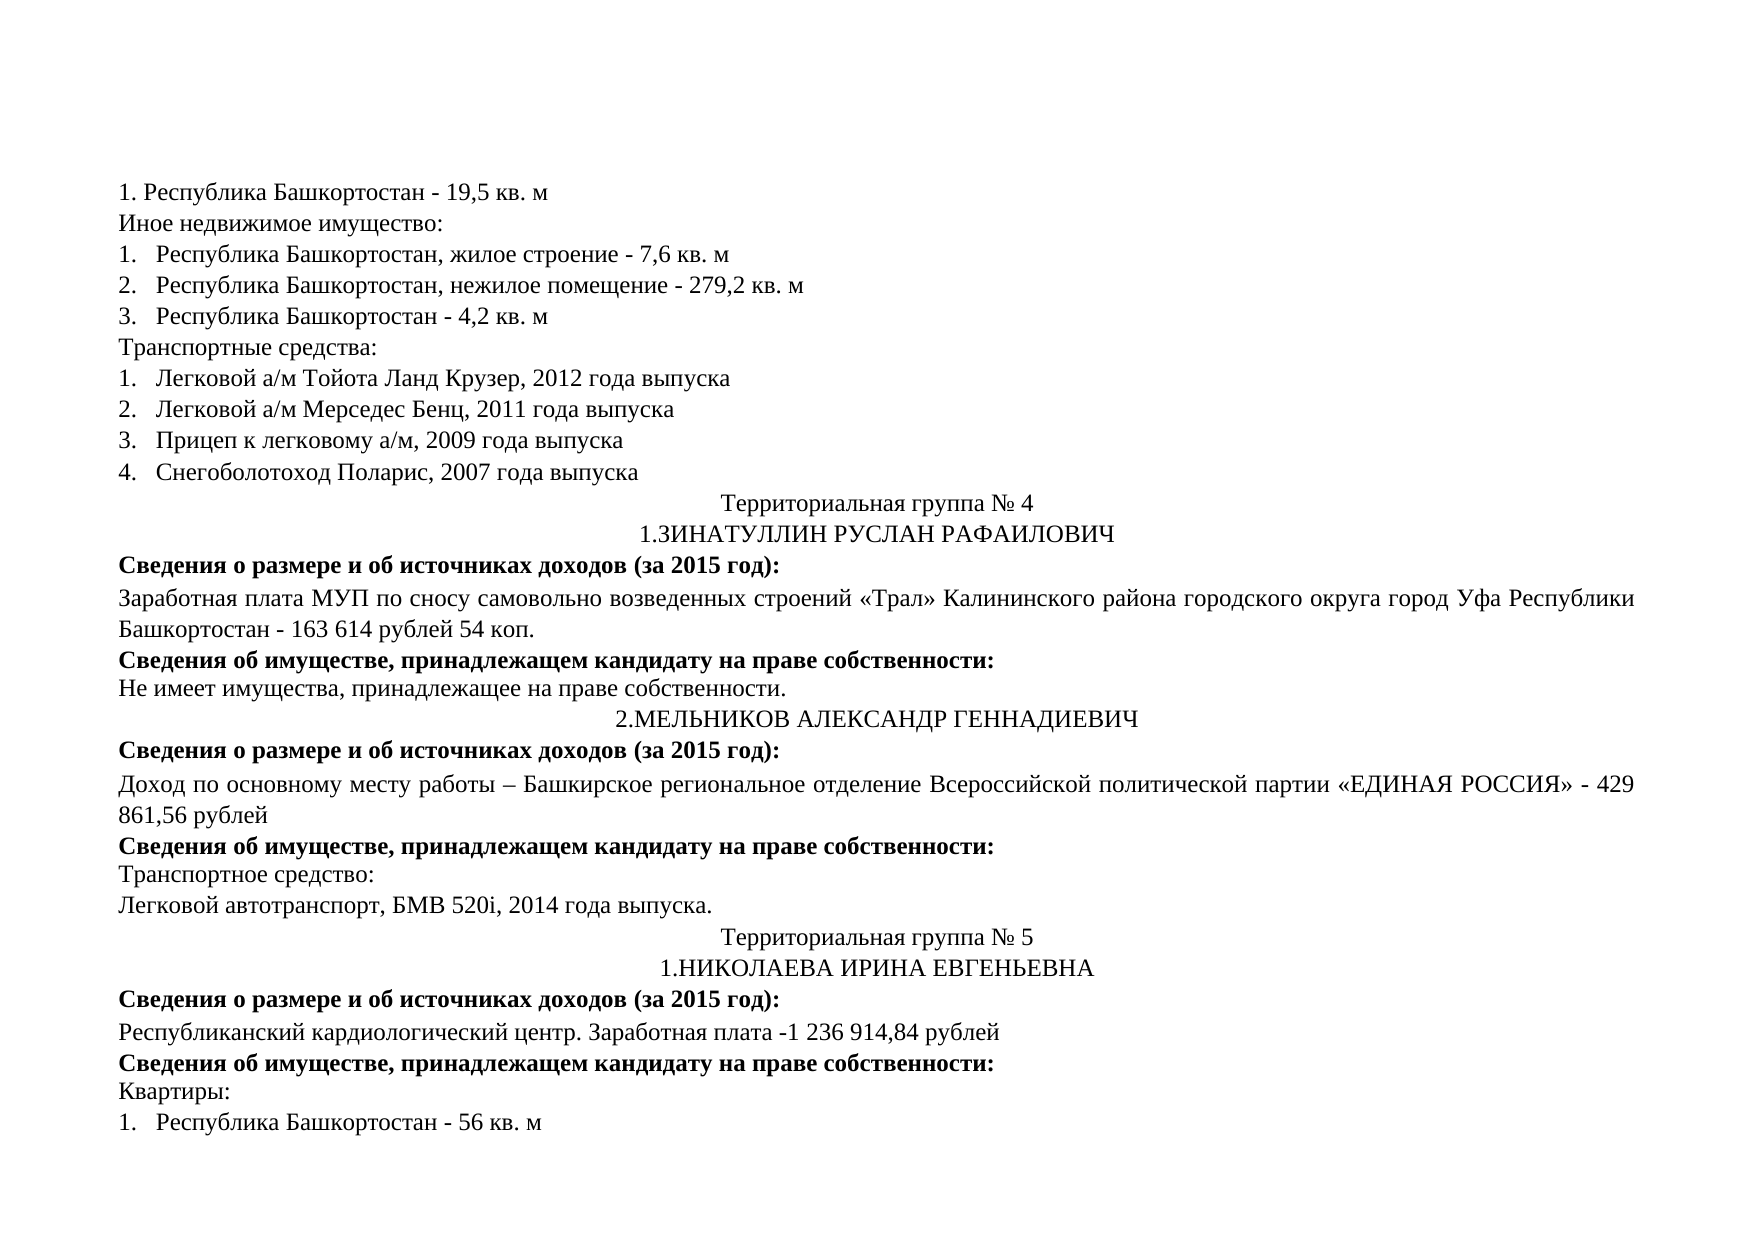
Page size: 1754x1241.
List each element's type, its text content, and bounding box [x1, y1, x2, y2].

list Легковой а/м Мерседес Бенц, 2011 года выпуска [118, 394, 1636, 423]
text 1.НИКОЛАЕВА ИРИНА ЕВГЕНЬЕВНА [118, 953, 1636, 981]
text Сведения об имуществе, принадлежащем кандидату на праве собственности: [118, 645, 1636, 673]
list Республика Башкортостан, нежилое помещение - 279,2 кв. м [118, 270, 1636, 299]
text Сведения об имуществе, принадлежащем кандидату на праве собственности: [118, 831, 1636, 859]
text Транспортное средство: [118, 859, 1636, 888]
text Транспортные средства: [118, 332, 1636, 361]
text Территориальная группа № 4 [118, 488, 1636, 516]
list Прицеп к легковому а/м, 2009 года выпуска [118, 426, 1636, 454]
list Снегоболотоход Поларис, 2007 года выпуска [118, 457, 1636, 485]
text Не имеет имущества, принадлежащее на праве собственности. [118, 673, 1636, 702]
text Сведения о размере и об источниках доходов (за 2015 год): [118, 736, 1592, 764]
text 1. Республика Башкортостан - 19,5 кв. м [118, 177, 1636, 206]
text Республиканский кардиологический центр. Заработная плата -1 236 914,84 рублей [118, 1017, 1636, 1045]
list Республика Башкортостан - 56 кв. м [118, 1107, 1636, 1136]
text Доход по основному месту работы – Башкирское региональное отделение Всероссийской политической партии «ЕДИНАЯ РОССИЯ» - 429 861,56 рублей [118, 769, 1636, 828]
list Республика Башкортостан, жилое строение - 7,6 кв. м [118, 239, 1636, 268]
text Сведения об имуществе, принадлежащем кандидату на праве собственности: [118, 1048, 1636, 1076]
list Легковой а/м Тойота Ланд Крузер, 2012 года выпуска [118, 363, 1636, 392]
text Заработная плата МУП по сносу самовольно возведенных строений «Трал» Калининского района городского округа город Уфа Республики Башкортостан - 163 614 рублей 54 коп. [118, 583, 1636, 642]
text 2.МЕЛЬНИКОВ АЛЕКСАНДР ГЕННАДИЕВИЧ [118, 704, 1636, 733]
text 1.ЗИНАТУЛЛИН РУСЛАН РАФАИЛОВИЧ [118, 519, 1636, 547]
list Республика Башкортостан - 4,2 кв. м [118, 301, 1636, 330]
text Легковой автотранспорт, БМВ 520i, 2014 года выпуска. [118, 891, 1636, 919]
text Сведения о размере и об источниках доходов (за 2015 год): [118, 984, 1592, 1012]
text Территориальная группа № 5 [118, 922, 1636, 950]
text Квартиры: [118, 1076, 1636, 1105]
text Иное недвижимое имущество: [118, 208, 1636, 237]
text Сведения о размере и об источниках доходов (за 2015 год): [118, 550, 1592, 578]
